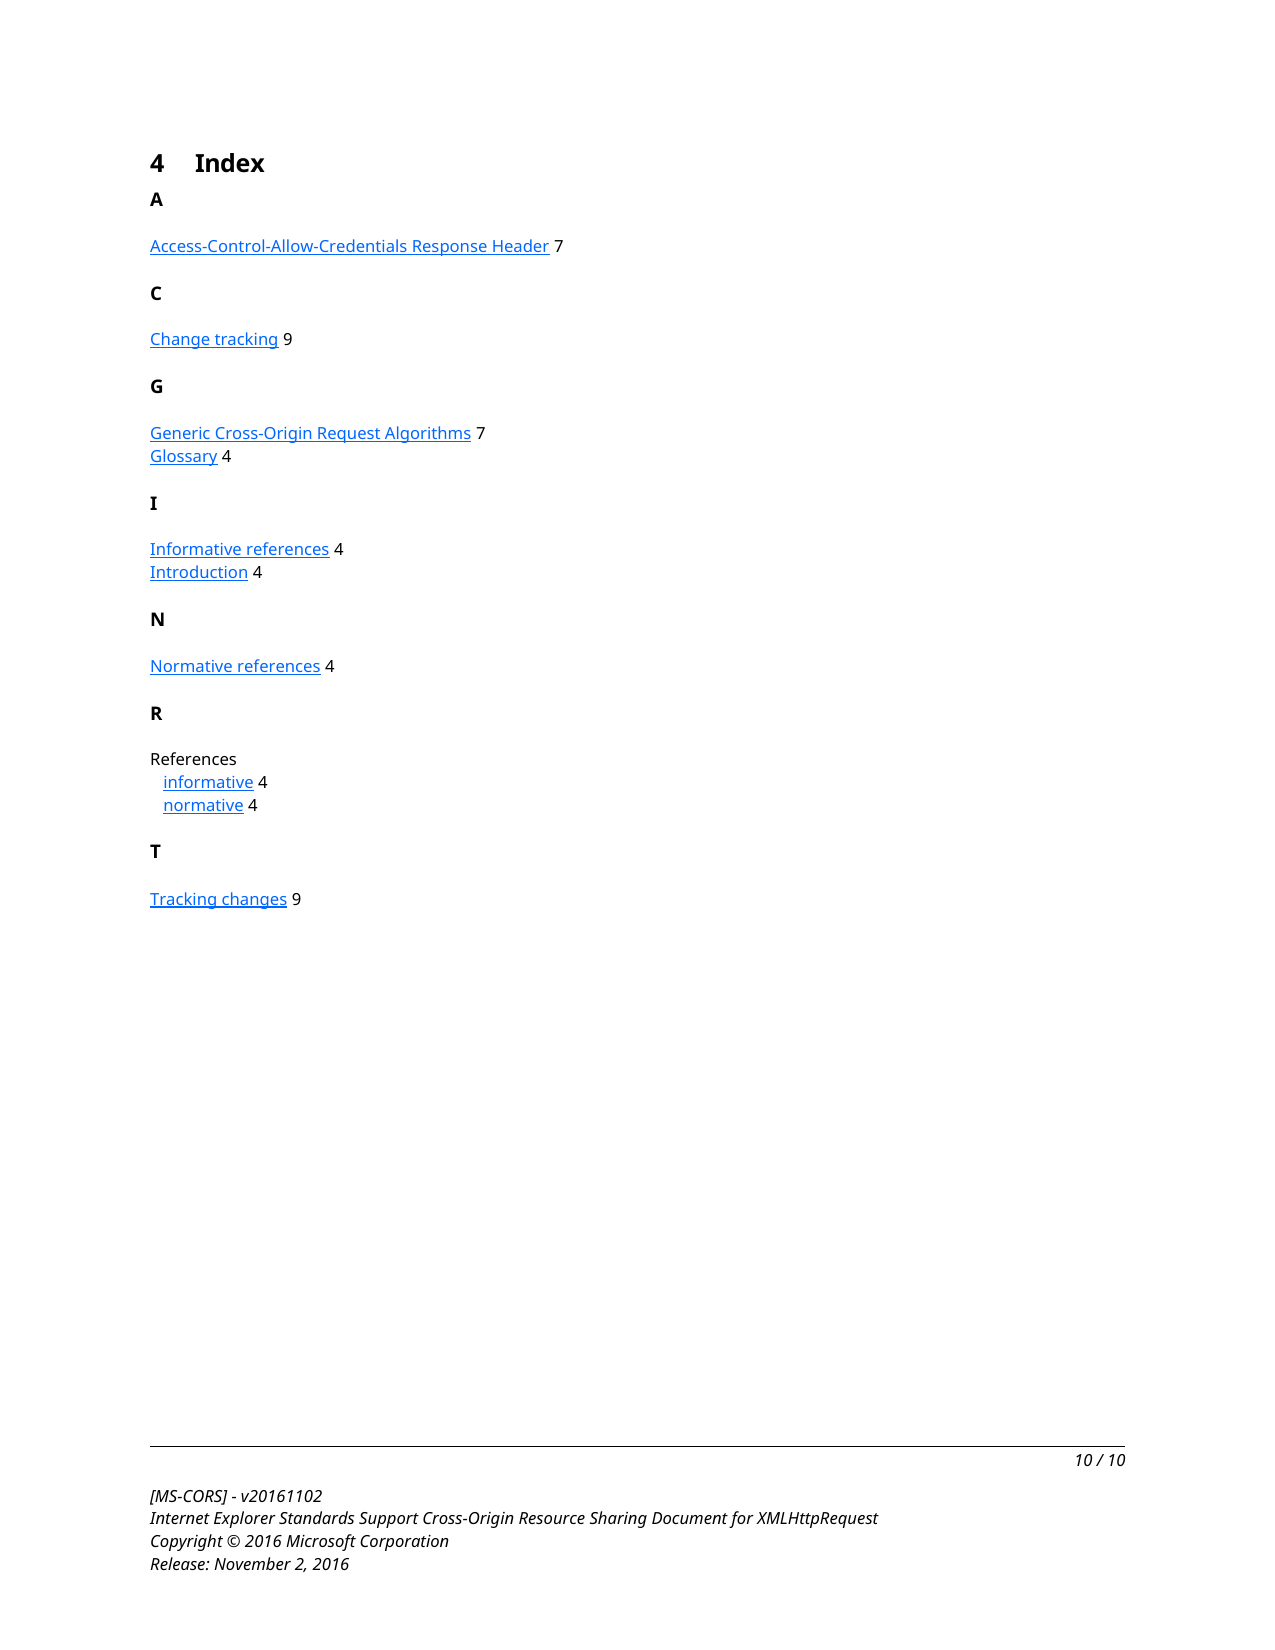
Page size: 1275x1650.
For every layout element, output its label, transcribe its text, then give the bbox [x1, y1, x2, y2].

text N [150, 606, 600, 632]
text Introduction 4 [150, 561, 600, 583]
text Normative references 4 [150, 654, 600, 677]
text Access-Control-Allow-Credentials Response Header 7 [150, 234, 600, 257]
text Change tracking 9 [150, 328, 600, 351]
text normative 4 [150, 793, 600, 816]
text C [150, 280, 600, 305]
text R [150, 700, 600, 725]
subtitle Index [150, 146, 1125, 180]
text informative 4 [150, 771, 600, 793]
text Tracking changes 9 [150, 887, 600, 910]
text T [150, 839, 600, 864]
text References [150, 748, 600, 771]
text Glossary 4 [150, 444, 600, 467]
text G [150, 373, 600, 399]
text Generic Cross-Origin Request Algorithms 7 [150, 422, 600, 444]
text A [150, 186, 600, 212]
text I [150, 490, 600, 515]
text Informative references 4 [150, 538, 600, 561]
